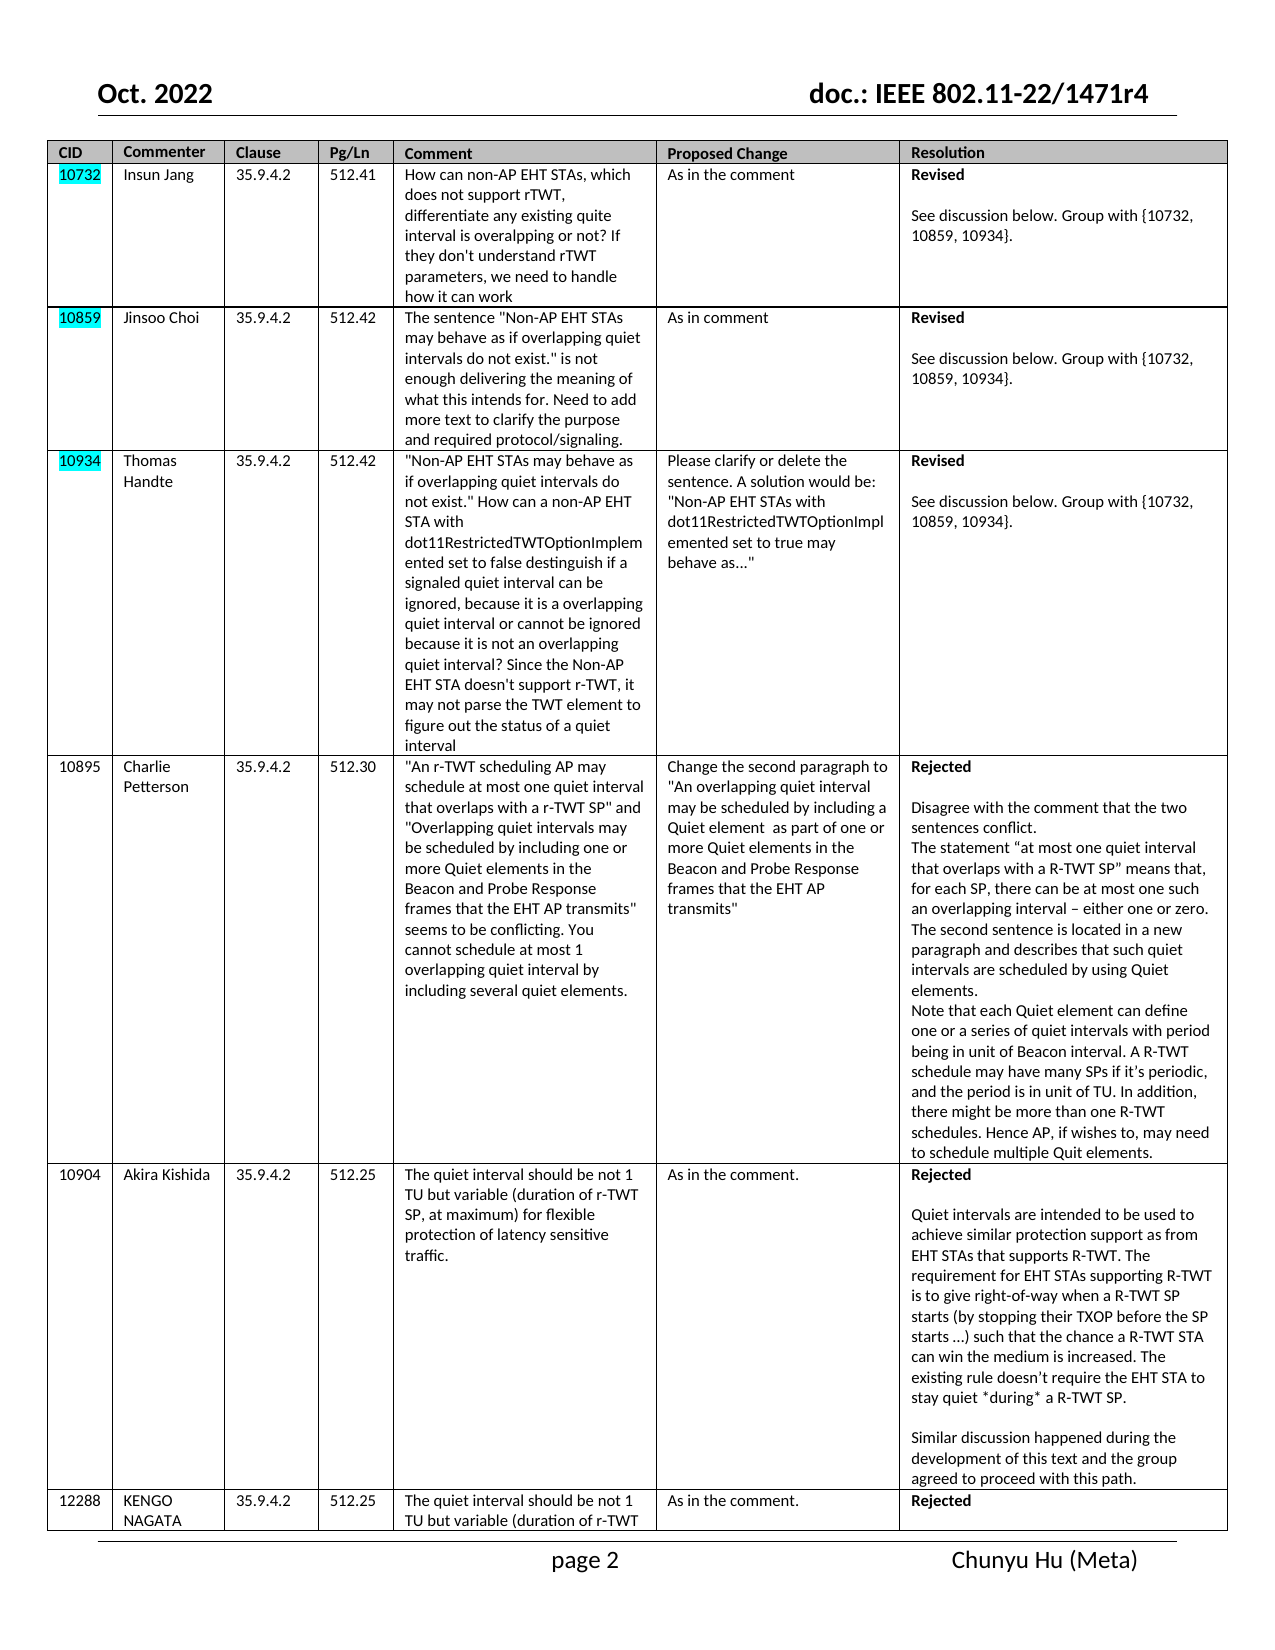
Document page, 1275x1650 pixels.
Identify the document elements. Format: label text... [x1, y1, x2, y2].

table_header Comment [394, 141, 656, 163]
table_cell 35.9.4.2 [225, 451, 318, 755]
table_cell How can non-AP EHT STAs, which does not support rTWT, differentiate any existing quite interval is overalpping or not? If they don't understand rTWT parameters, we need to handle how it can work [394, 164, 656, 306]
table_cell The quiet interval should be not 1 TU but variable (duration of r-TWT SP, at maximum) for flexible protection of latency sensitive traffic. [394, 1164, 656, 1489]
table_cell Thomas Handte [113, 451, 224, 755]
table_cell 35.9.4.2 [225, 1164, 318, 1489]
table_cell Rejected Disagree with the comment that the two sentences conflict. The statement “at most one quiet interval that overlaps with a R-TWT SP” means that, for each SP, there can be at most one such an overlapping interval – either one or zero. The second sentence is located in a new paragraph and describes that such quiet intervals are scheduled by using Quiet elements. Note that each Quiet element can define one or a series of quiet intervals with period being in unit of Beacon interval. A R-TWT schedule may have many SPs if it’s periodic, and the period is in unit of TU. In addition, there might be more than one R-TWT schedules. Hence AP, if wishes to, may need to schedule multiple Quit elements. [900, 756, 1227, 1163]
table_cell Please clarify or delete the sentence. A solution would be: "Non-AP EHT STAs with dot11RestrictedTWTOptionImplemented set to true may behave as..." [657, 451, 899, 755]
table_cell Jinsoo Choi [113, 308, 224, 450]
table_header Clause [225, 141, 318, 163]
table_cell As in the comment. [657, 1490, 899, 1530]
table_header Proposed Change [657, 141, 899, 163]
table_cell 512.25 [319, 1164, 393, 1489]
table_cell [900, 1490, 1227, 1530]
table_cell Revised See discussion below. Group with {10732, 10859, 10934}. [900, 164, 1227, 306]
table_header CID [48, 141, 112, 163]
table_cell Change the second paragraph to "An overlapping quiet interval may be scheduled by including a Quiet element as part of one or more Quiet elements in the Beacon and Probe Response frames that the EHT AP transmits" [657, 756, 899, 1163]
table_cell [394, 1490, 656, 1530]
table_cell Revised See discussion below. Group with {10732, 10859, 10934}. [900, 308, 1227, 450]
table_cell 10895 [48, 756, 112, 1163]
table_cell 512.41 [319, 164, 393, 306]
table_header Commenter [113, 141, 224, 163]
table_cell 35.9.4.2 [225, 756, 318, 1163]
table_cell "Non-AP EHT STAs may behave as if overlapping quiet intervals do not exist." How can a non-AP EHT STA with dot11RestrictedTWTOptionImplemented set to false destinguish if a signaled quiet interval can be ignored, because it is a overlapping quiet interval or cannot be ignored because it is not an overlapping quiet interval? Since the Non-AP EHT STA doesn't support r-TWT, it may not parse the TWT element to figure out the status of a quiet interval [394, 451, 656, 755]
table_cell As in comment [657, 308, 899, 450]
table_cell Akira Kishida [113, 1164, 224, 1489]
table_cell The sentence "Non-AP EHT STAs may behave as if overlapping quiet intervals do not exist." is not enough delivering the meaning of what this intends for. Need to add more text to clarify the purpose and required protocol/signaling. [394, 308, 656, 450]
table_header Resolution [900, 141, 1227, 163]
table_cell Revised See discussion below. Group with {10732, 10859, 10934}. [900, 451, 1227, 755]
table_cell 512.42 [319, 451, 393, 755]
table_cell 35.9.4.2 [225, 1490, 318, 1530]
table_cell KENGO NAGATA [113, 1490, 224, 1530]
table_cell As in the comment. [657, 1164, 899, 1489]
table_cell 10732 [48, 164, 112, 306]
table_cell 35.9.4.2 [225, 164, 318, 306]
table_cell 10934 [48, 451, 112, 755]
table_cell 10904 [48, 1164, 112, 1489]
table_cell 12288 [48, 1490, 112, 1530]
table_cell As in the comment [657, 164, 899, 306]
table_cell Insun Jang [113, 164, 224, 306]
table_cell 35.9.4.2 [225, 308, 318, 450]
table_cell 512.30 [319, 756, 393, 1163]
table_cell Charlie Petterson [113, 756, 224, 1163]
table_cell "An r-TWT scheduling AP may schedule at most one quiet interval that overlaps with a r-TWT SP" and "Overlapping quiet intervals may be scheduled by including one or more Quiet elements in the Beacon and Probe Response frames that the EHT AP transmits" seems to be conflicting. You cannot schedule at most 1 overlapping quiet interval by including several quiet elements. [394, 756, 656, 1163]
table_header Pg/Ln [319, 141, 393, 163]
table_cell 512.42 [319, 308, 393, 450]
table_cell 512.25 [319, 1490, 393, 1530]
table_cell 10859 [48, 308, 112, 450]
